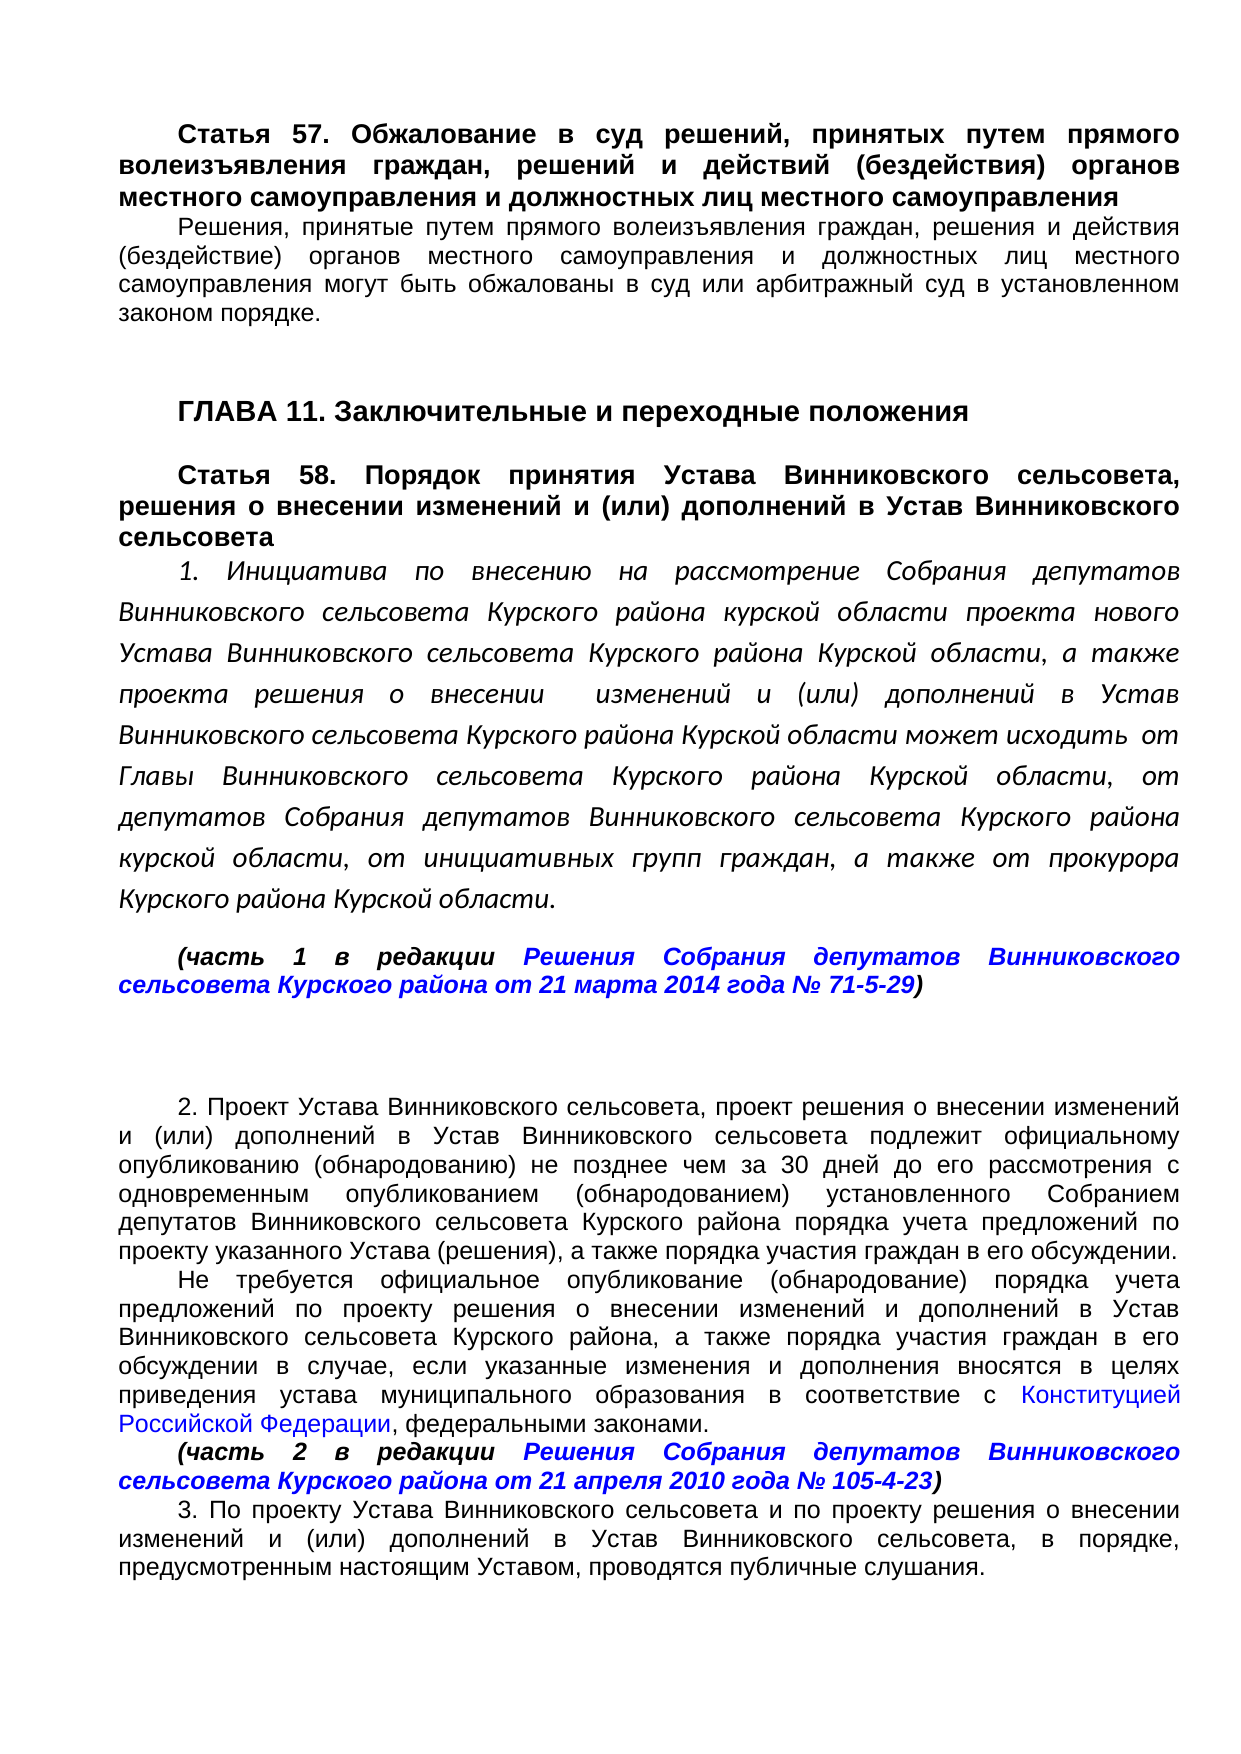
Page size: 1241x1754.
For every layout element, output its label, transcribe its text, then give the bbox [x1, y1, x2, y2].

text (часть 2 в редакции Решения Собрания депутатов Винниковского сельсовета Курского района от 21 апреля 2010 года № 105-4-23) [118, 1437, 1181, 1495]
text 1. Инициатива по внесению на рассмотрение Собрания депутатов Винниковского сельсовета Курского района курской области проекта нового Устава Винниковского сельсовета Курского района Курской области, а также проекта решения о внесении изменений и (или) дополнений в Устав Винниковского сельсовета Курского района Курской области может исходить от Главы Винниковского сельсовета Курского района Курской области, от депутатов Собрания депутатов Винниковского сельсовета Курского района курской области, от инициативных групп граждан, а также от прокурора Курского района Курской области. [118, 552, 1181, 916]
text Не требуется официальное опубликование (обнародование) порядка учета предложений по проекту решения о внесении изменений и дополнений в Устав Винниковского сельсовета Курского района, а также порядка участия граждан в его обсуждении в случае, если указанные изменения и дополнения вносятся в целях приведения устава муниципального образования в соответствие с Конституцией Российской Федерации, федеральными законами. [118, 1265, 1181, 1437]
text Статья 58. Порядок принятия Устава Винниковского сельсовета, решения о внесении изменений и (или) дополнений в Устав Винниковского сельсовета [118, 459, 1181, 552]
text ГЛАВА 11. Заключительные и переходные положения [118, 394, 1181, 427]
text Статья 57. Обжалование в суд решений, принятых путем прямого волеизъявления граждан, решений и действий (бездействия) органов местного самоуправления и должностных лиц местного самоуправления [118, 118, 1181, 212]
text 3. По проекту Устава Винниковского сельсовета и по проекту решения о внесении изменений и (или) дополнений в Устав Винниковского сельсовета, в порядке, предусмотренным настоящим Уставом, проводятся публичные слушания. [118, 1495, 1181, 1581]
text Решения, принятые путем прямого волеизъявления граждан, решения и действия (бездействие) органов местного самоуправления и должностных лиц местного самоуправления могут быть обжалованы в суд или арбитражный суд в установленном законом порядке. [118, 212, 1181, 327]
text (часть 1 в редакции Решения Собрания депутатов Винниковского сельсовета Курского района от 21 марта 2014 года № 71-5-29) [118, 942, 1181, 999]
text 2. Проект Устава Винниковского сельсовета, проект решения о внесении изменений и (или) дополнений в Устав Винниковского сельсовета подлежит официальному опубликованию (обнародованию) не позднее чем за 30 дней до его рассмотрения с одновременным опубликованием (обнародованием) установленного Собранием депутатов Винниковского сельсовета Курского района порядка учета предложений по проекту указанного Устава (решения), а также порядка участия граждан в его обсуждении. [118, 1092, 1181, 1265]
